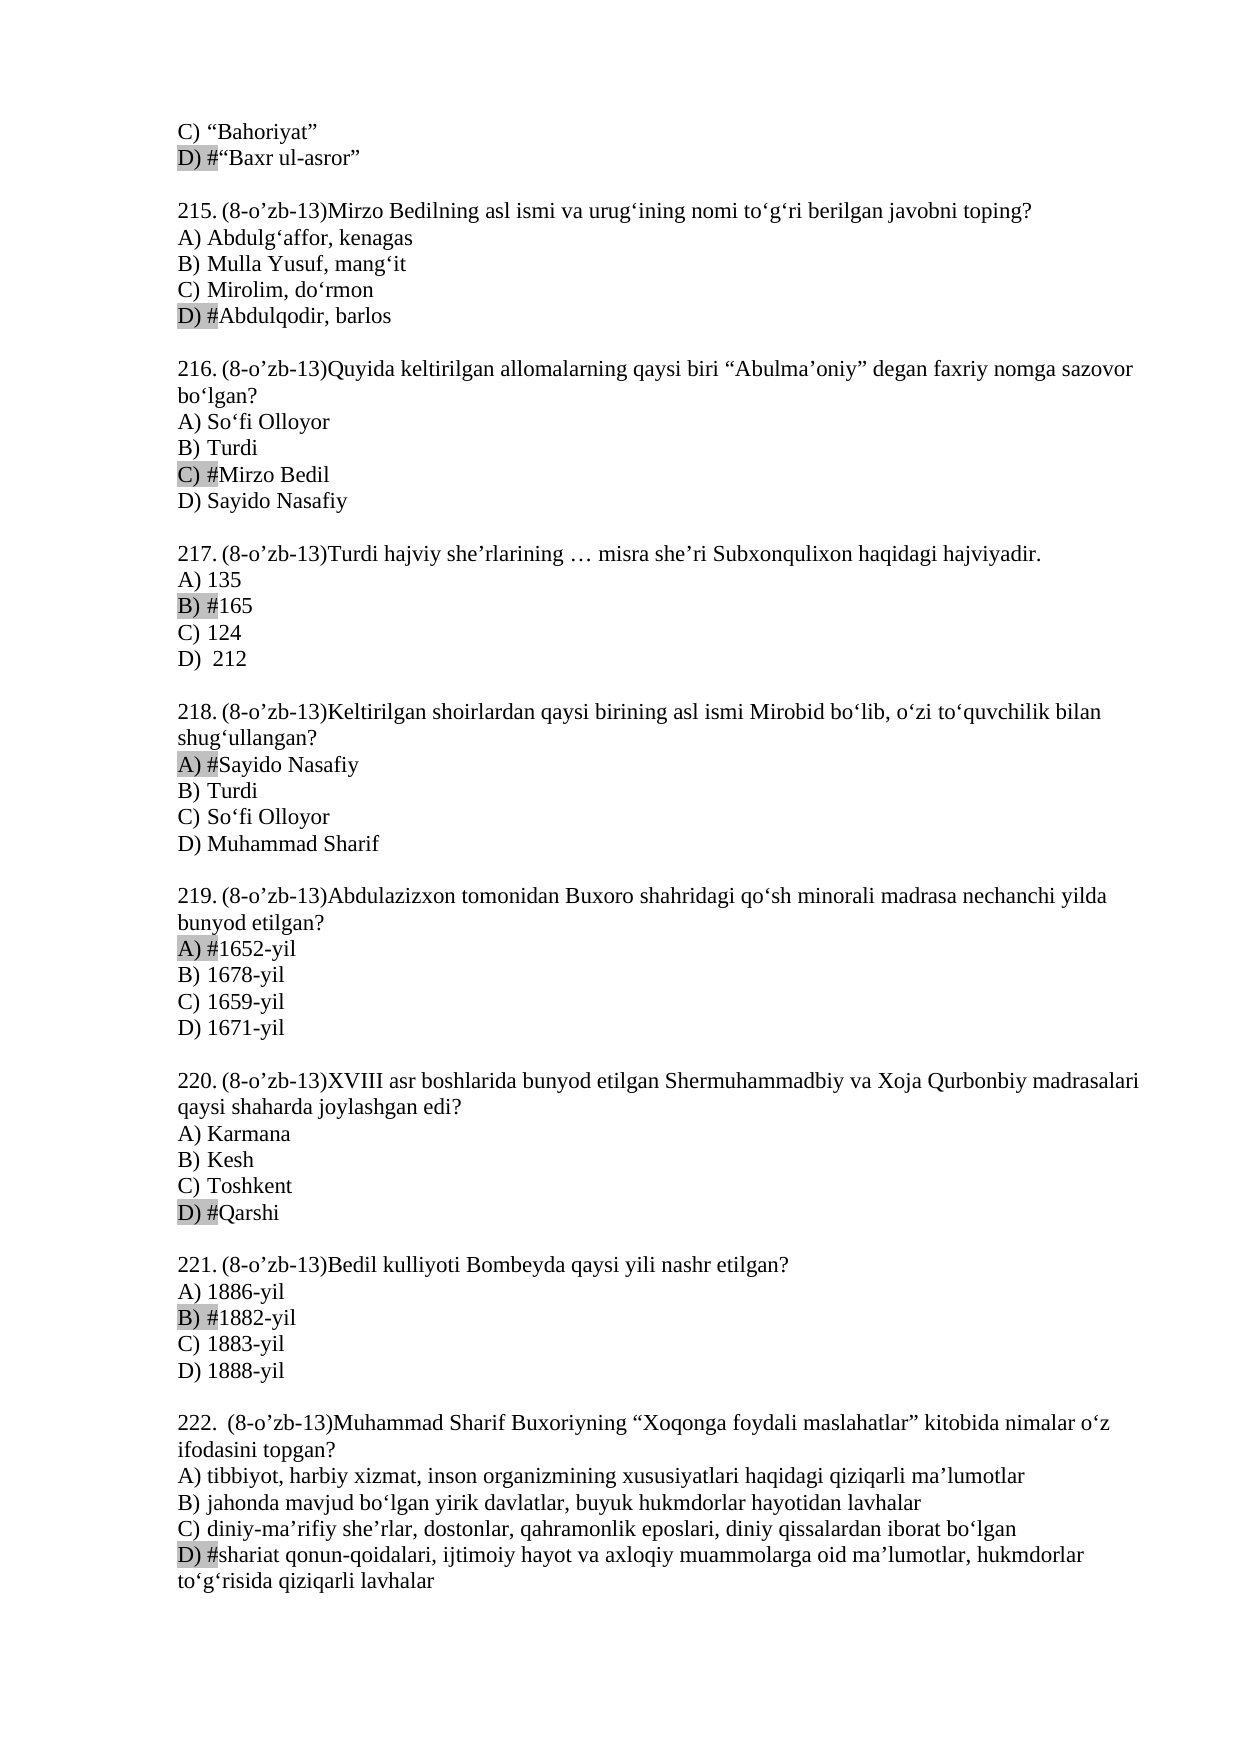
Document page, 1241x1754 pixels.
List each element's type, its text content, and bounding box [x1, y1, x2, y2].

list (8-o’zb-13)Bedil kulliyoti Bombeyda qaysi yili nashr etilgan? [177, 1251, 1152, 1278]
list So‘fi Olloyor [177, 803, 1152, 830]
list Toshkent [177, 1172, 1152, 1199]
list #Abdulqodir, barlos [218, 303, 1152, 329]
list 135 [177, 566, 1152, 592]
list (8-o’zb-13)Abdulazizxon tomonidan Buxoro shahridagi qo‘sh minorali madrasa nechanchi yilda bunyod etilgan? [177, 882, 1152, 935]
list 212 [177, 645, 1152, 672]
list #165 [177, 592, 1152, 619]
list 1678-yil [177, 961, 1152, 988]
list (8-o’zb-13)Keltirilgan shoirlardan qaysi birining asl ismi Mirobid bo‘lib, o‘zi to‘quvchilik bilan shug‘ullangan? [177, 698, 1152, 751]
list (8-o’zb-13)Muhammad Sharif Buxoriyning “Xoqonga foydali maslahatlar” kitobida nimalar o‘z ifodasini topgan? [177, 1409, 1152, 1462]
list diniy-ma’rifiy she’rlar, dostonlar, qahramonlik eposlari, diniy qissalardan iborat bo‘lgan [177, 1515, 1152, 1541]
list (8-o’zb-13)Mirzo Bedilning asl ismi va urug‘ining nomi to‘g‘ri berilgan javobni toping? [177, 197, 1152, 223]
list Turdi [177, 434, 1152, 461]
list So‘fi Olloyor [177, 408, 1152, 434]
list #1652-yil [218, 935, 1152, 961]
list #Sayido Nasafiy [218, 751, 1152, 777]
list Karmana [177, 1119, 1152, 1146]
list Mirolim, do‘rmon [177, 276, 1152, 303]
list jahonda mavjud bo‘lgan yirik davlatlar, buyuk hukmdorlar hayotidan lavhalar [177, 1488, 1152, 1515]
list Kesh [177, 1146, 1152, 1172]
list #1882-yil [218, 1304, 1152, 1330]
list #Mirzo Bedil [218, 461, 1152, 487]
list 124 [177, 619, 1152, 645]
list 1659-yil [177, 988, 1152, 1014]
list #“Baxr ul-asror” [177, 144, 1152, 171]
list (8-o’zb-13)XVIII asr boshlarida bunyod etilgan Shermuhammadbiy va Xoja Qurbonbiy madrasalari qaysi shaharda joylashgan edi? [177, 1067, 1152, 1119]
list (8-o’zb-13)Quyida keltirilgan allomalarning qaysi biri “Abulma’oniy” degan faxriy nomga sazovor bo‘lgan? [177, 355, 1152, 408]
list Abdulg‘affor, kenagas [177, 223, 1152, 250]
list Muhammad Sharif [177, 830, 1152, 856]
list Turdi [177, 777, 1152, 803]
list #Qarshi [218, 1199, 1152, 1225]
list (8-o’zb-13)Turdi hajviy she’rlarining … misra she’ri Subxonqulixon haqidagi hajviyadir. [177, 540, 1152, 566]
list Sayido Nasafiy [177, 487, 1152, 513]
list 1671-yil [177, 1014, 1152, 1041]
list 1888-yil [177, 1357, 1152, 1383]
list 1886-yil [177, 1278, 1152, 1304]
list 1883-yil [177, 1330, 1152, 1357]
list Mulla Yusuf, mang‘it [177, 250, 1152, 276]
list “Bahoriyat” [177, 118, 1152, 144]
list tibbiyot, harbiy xizmat, inson organizmining xususiyatlari haqidagi qiziqarli ma’lumotlar [177, 1462, 1152, 1488]
list #shariat qonun-qoidalari, ijtimoiy hayot va axloqiy muammolarga oid ma’lumotlar, hukmdorlar to‘g‘risida qiziqarli lavhalar [177, 1541, 1152, 1594]
